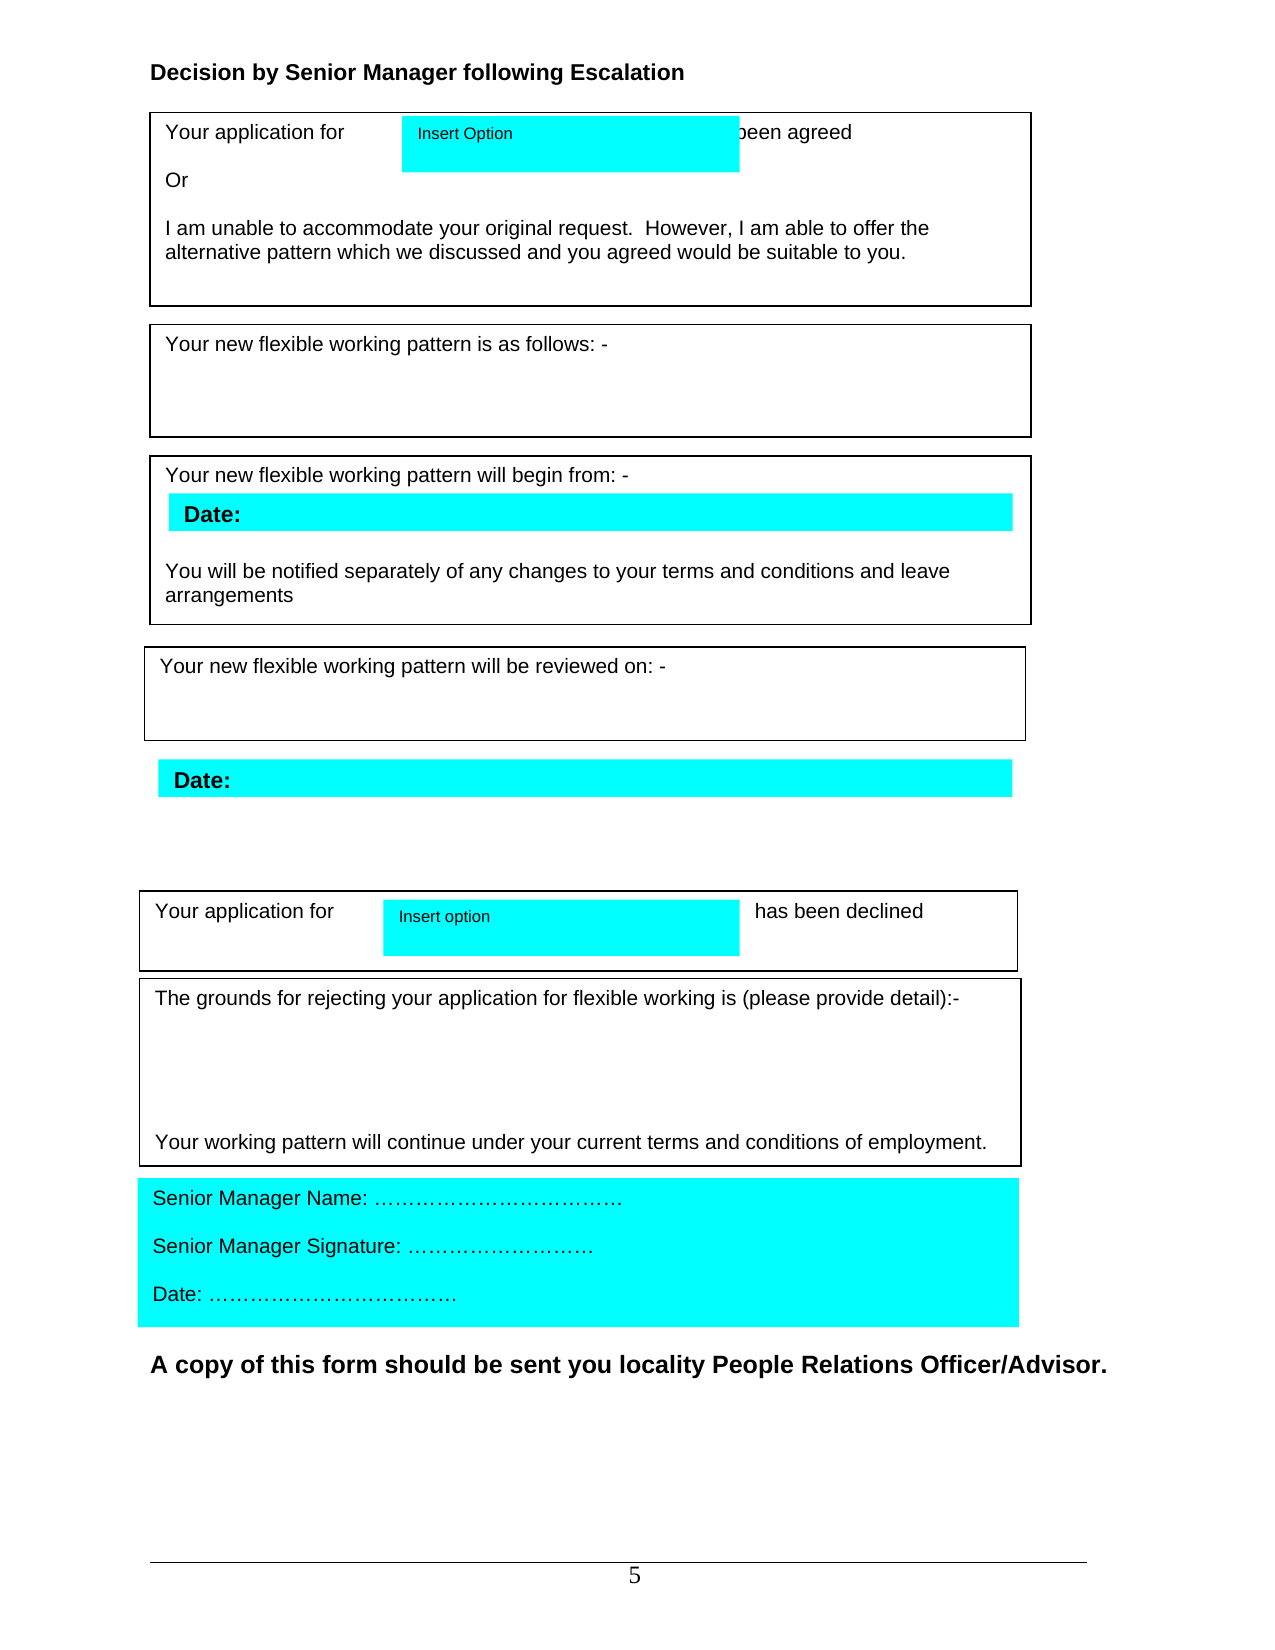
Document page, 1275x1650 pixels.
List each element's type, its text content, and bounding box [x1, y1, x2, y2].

text Decision by Senior Manager following Escalation [150, 59, 1125, 85]
text A copy of this form should be sent you locality People Relations Officer/Advisor. [150, 1350, 1125, 1408]
